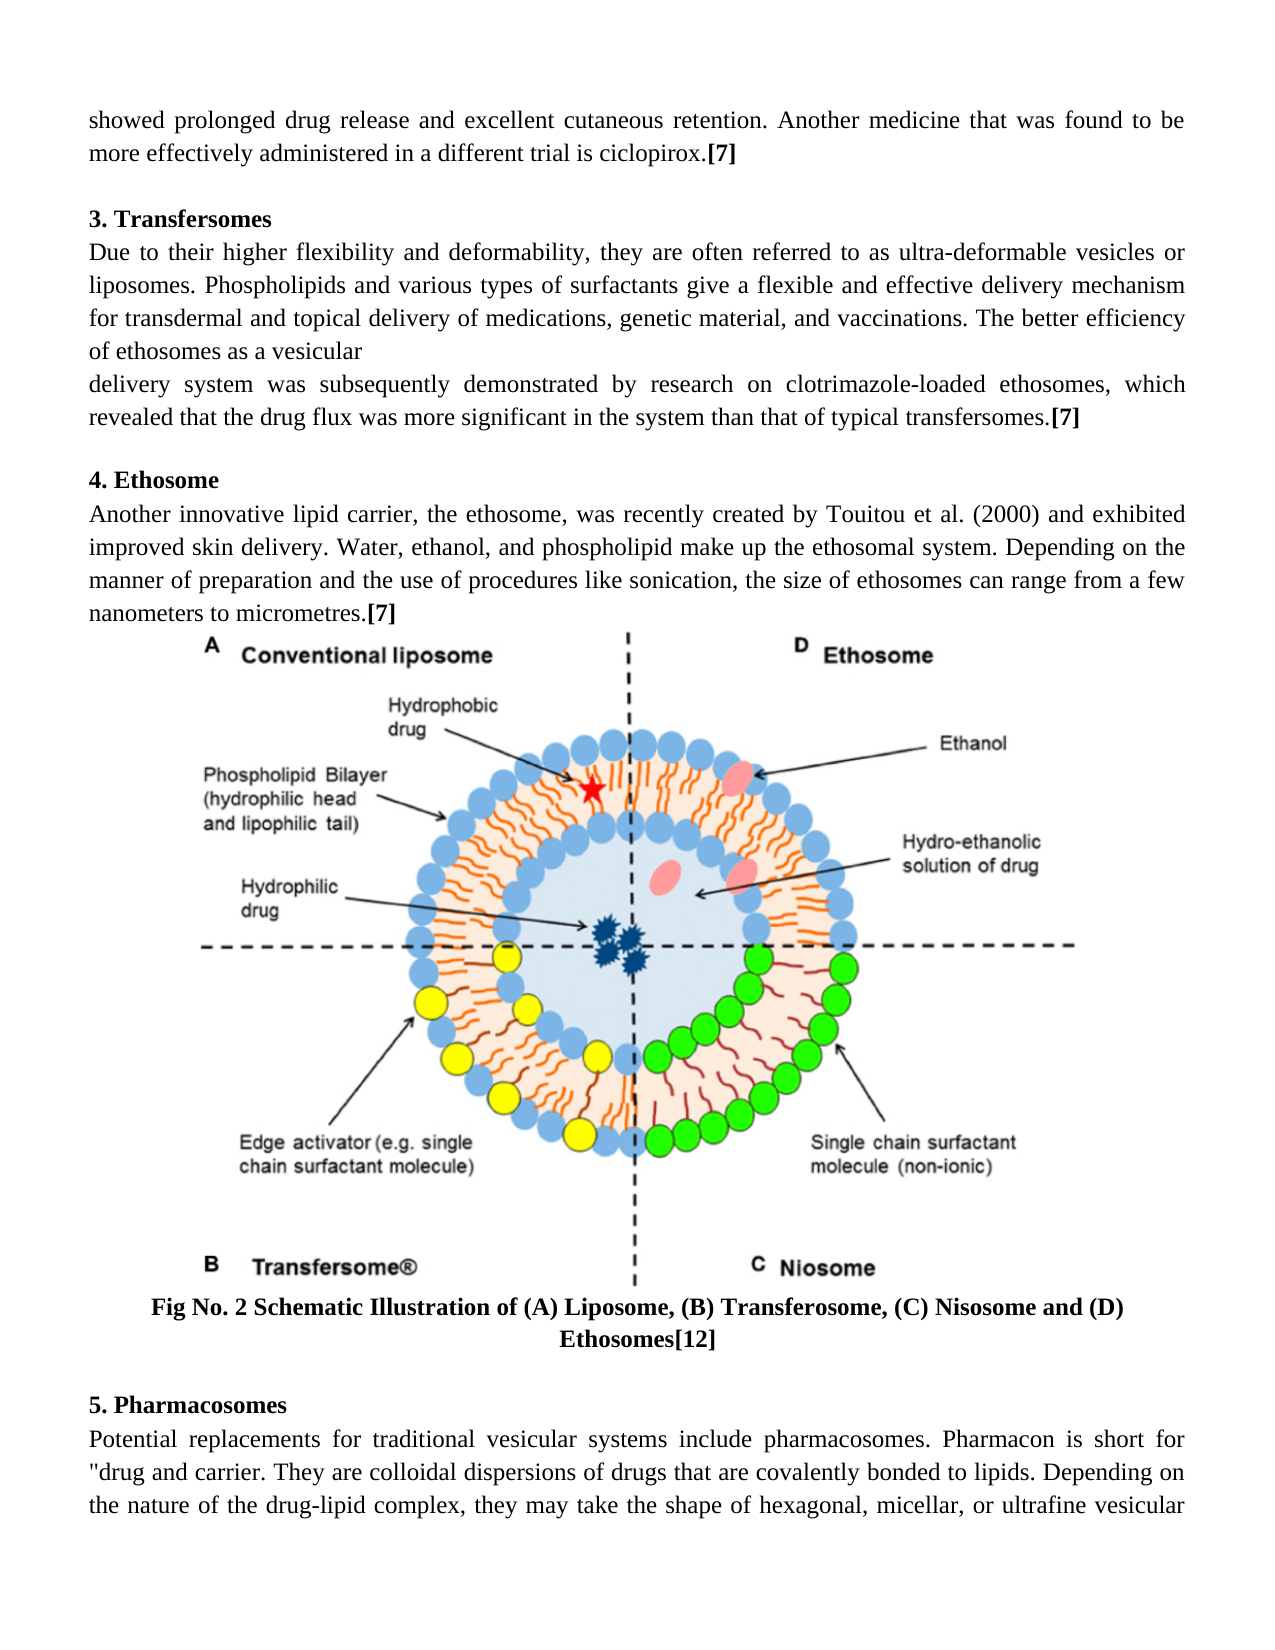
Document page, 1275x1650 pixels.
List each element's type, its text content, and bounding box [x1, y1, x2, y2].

text Fig No. 2 Schematic Illustration of (A) Liposome, (B) Transferosome, (C) Nisosome and (D) Ethosomes[12] [88, 1292, 1186, 1353]
text Due to their higher flexibility and deformability, they are often referred to as ultra-deformable vesicles or liposomes. Phospholipids and various types of surfactants give a flexible and effective delivery mechanism for transdermal and topical delivery of medications, genetic material, and vaccinations. The better efficiency of ethosomes as a vesicular [88, 237, 1186, 365]
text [88, 1424, 1186, 1518]
text delivery system was subsequently demonstrated by research on clotrimazole-loaded ethosomes, which revealed that the drug flux was more significant in the system than that of typical transfersomes.[7] [88, 369, 1186, 431]
text Another innovative lipid carrier, the ethosome, was recently created by Touitou et al. (2000) and exhibited improved skin delivery. Water, ethanol, and phospholipid make up the ethosomal system. Depending on the manner of preparation and the use of procedures like sonication, the size of ethosomes can range from a few nanometers to micrometres.[7] [88, 499, 1186, 626]
picture [200, 630, 1076, 1288]
text 4. Ethosome [88, 466, 1186, 494]
text 5. Pharmacosomes [88, 1391, 1186, 1419]
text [88, 105, 1186, 167]
text 3. Transfersomes [88, 204, 1186, 233]
